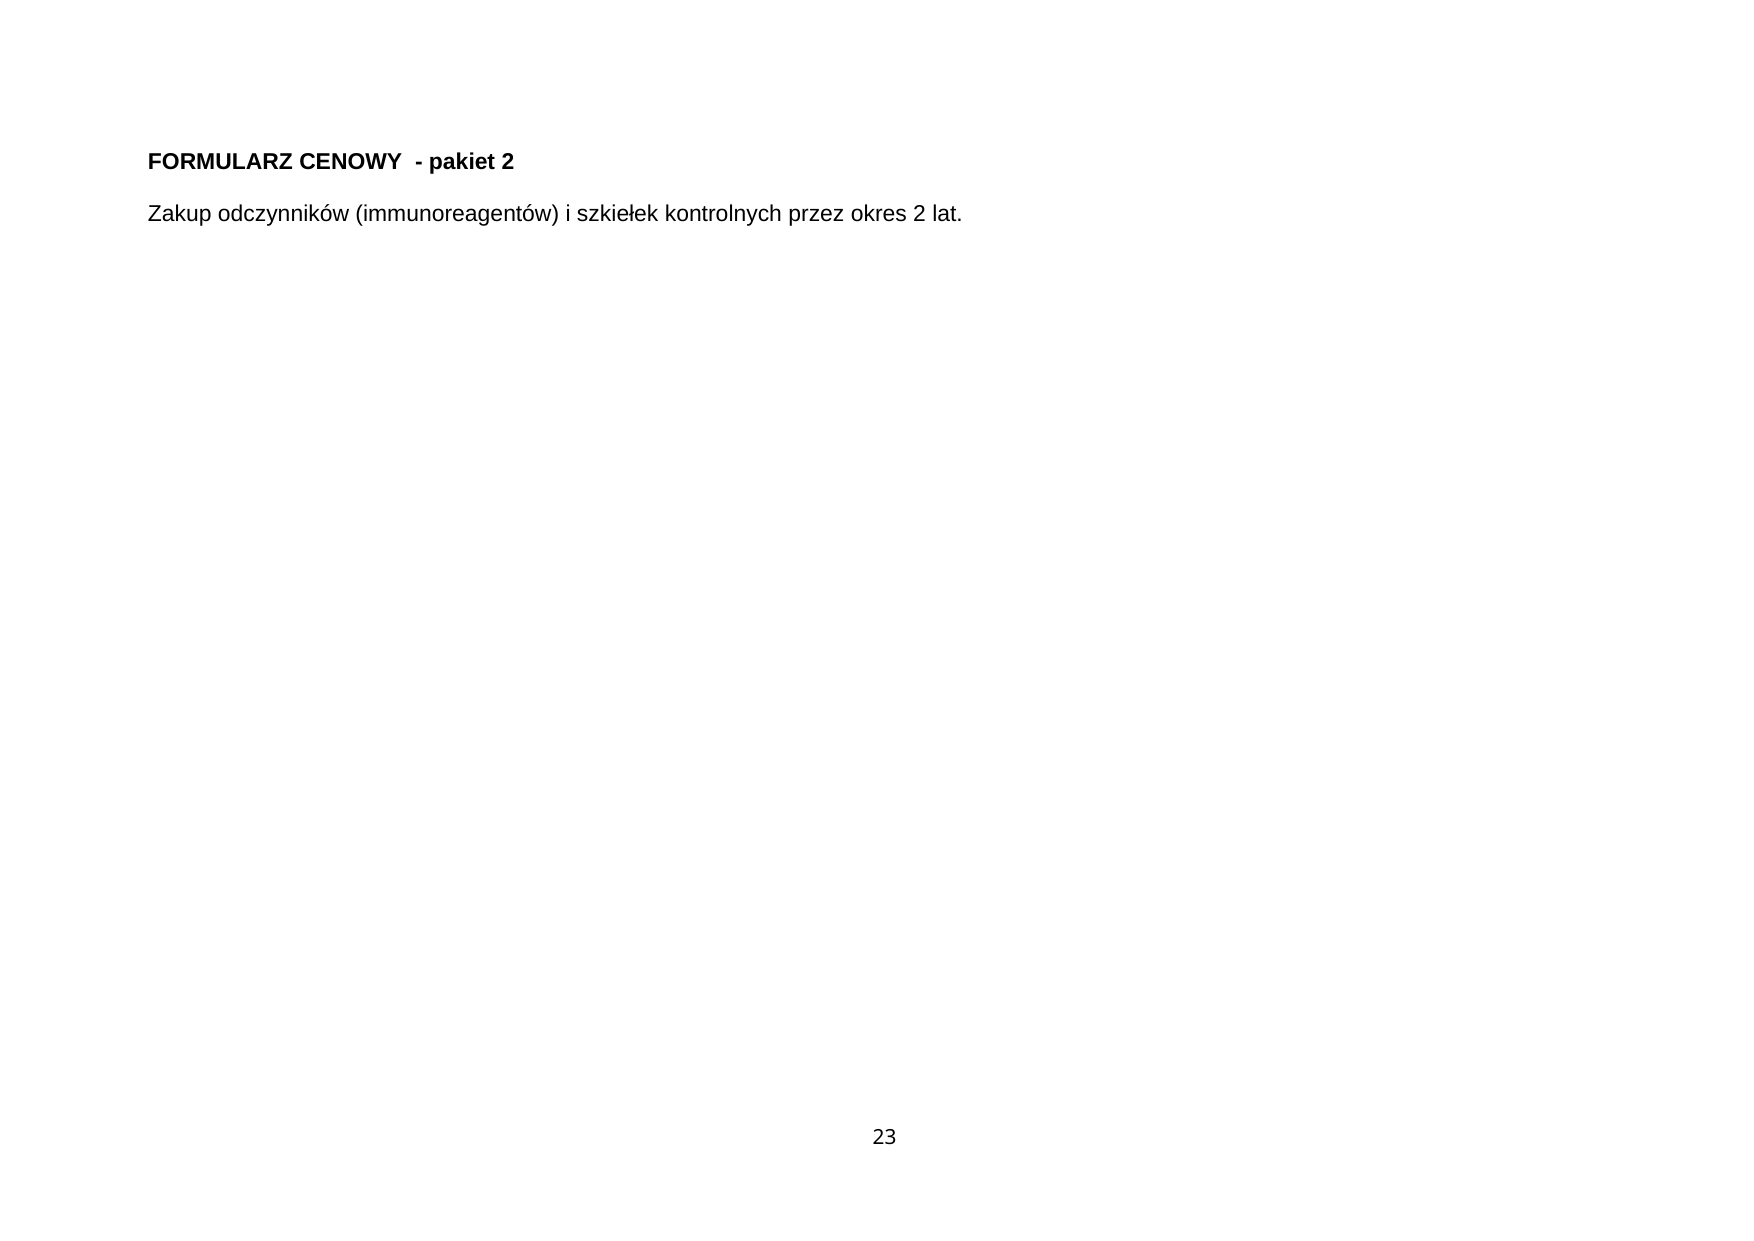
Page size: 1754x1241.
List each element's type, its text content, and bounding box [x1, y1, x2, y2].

text Zakup odczynników (immunoreagentów) i szkiełek kontrolnych przez okres 2 lat. [148, 200, 1621, 227]
text FORMULARZ CENOWY - pakiet 2 [148, 148, 1621, 174]
